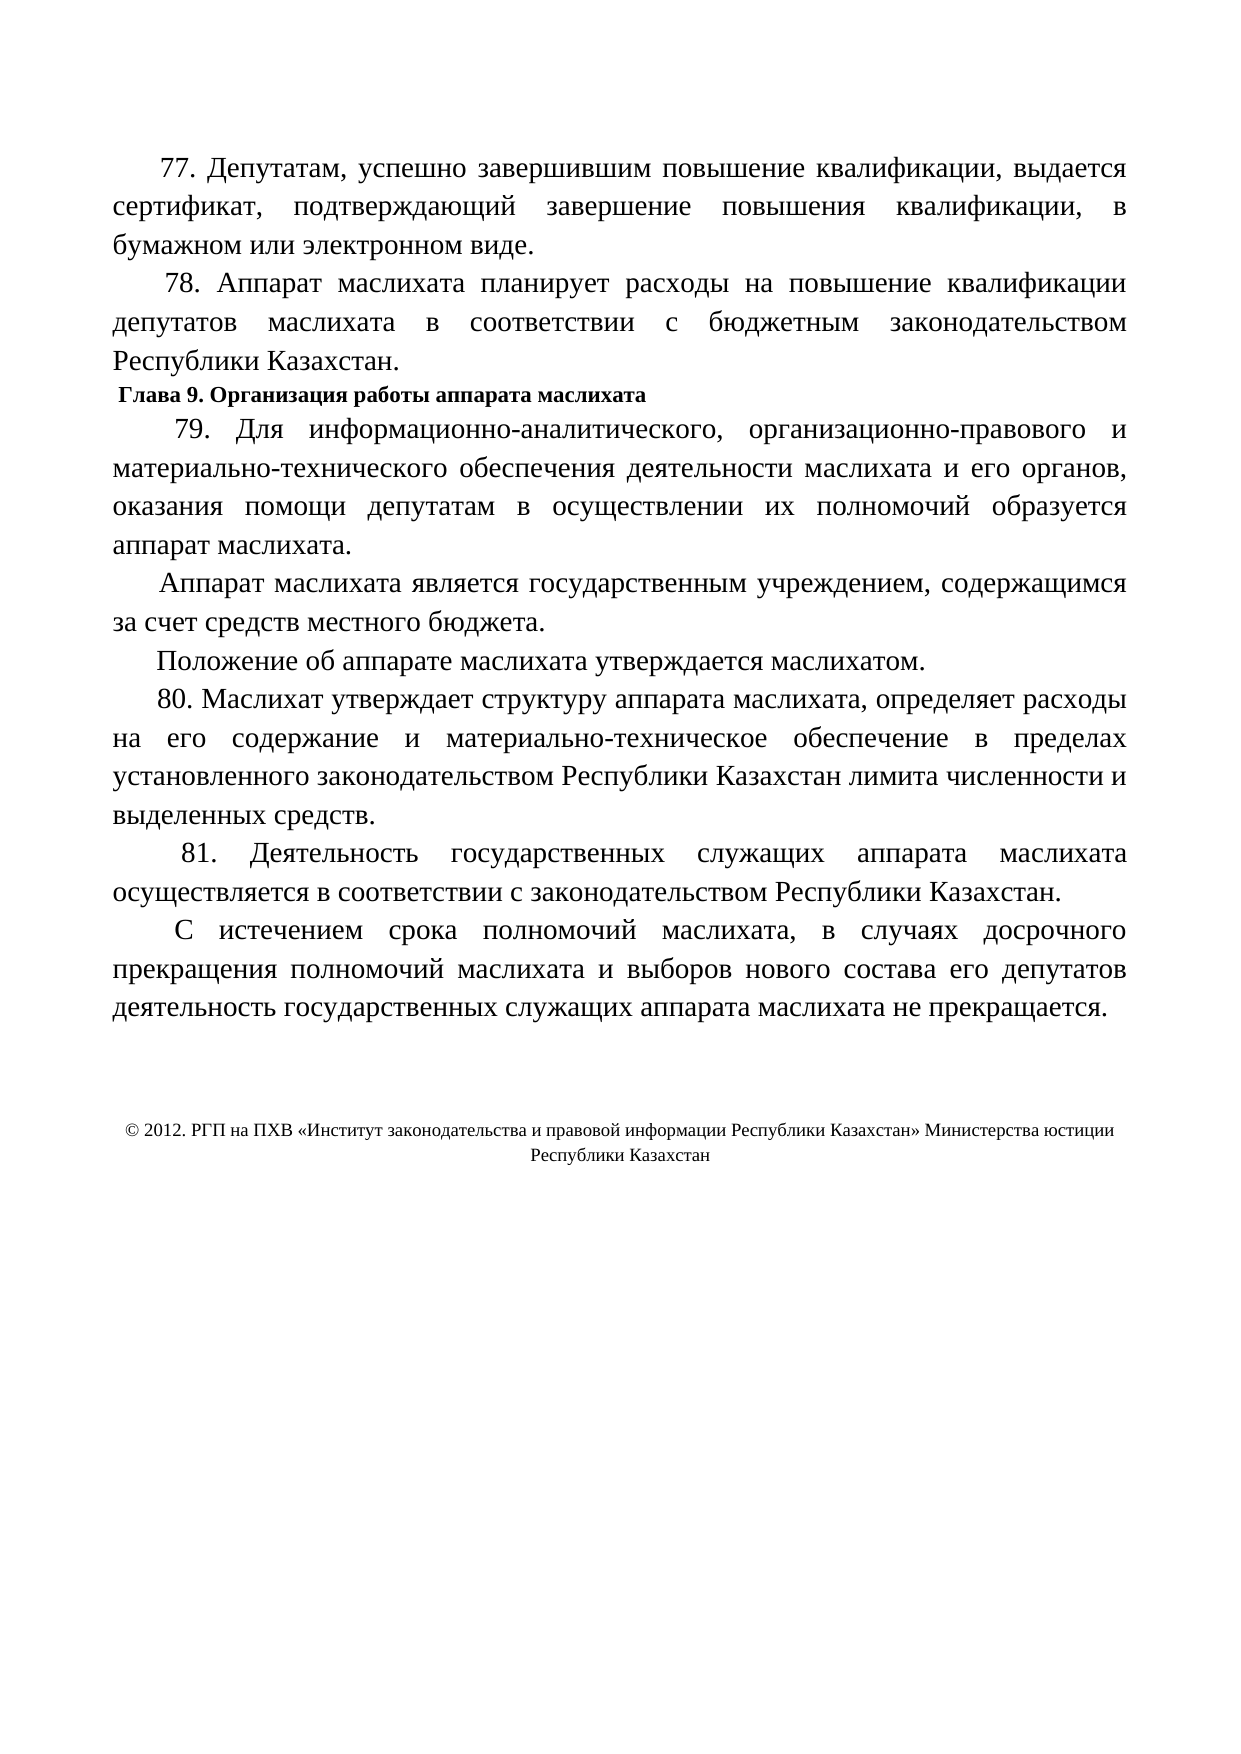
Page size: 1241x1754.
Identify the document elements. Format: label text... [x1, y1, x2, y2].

text Глава 9. Организация работы аппарата маслихата [112, 381, 1128, 408]
text 79. Для информационно-аналитического, организационно-правового и материально-технического обеспечения деятельности маслихата и его органов, оказания помощи депутатам в осуществлении их полномочий образуется аппарат маслихата. [112, 411, 1128, 561]
text © 2012. РГП на ПХВ «Институт законодательства и правовой информации Республики Казахстан» Министерства юстиции Республики Казахстан [112, 1119, 1128, 1165]
text 78. Аппарат маслихата планирует расходы на повышение квалификации депутатов маслихата в соответствии с бюджетным законодательством Республики Казахстан. [112, 266, 1128, 376]
text 81. Деятельность государственных служащих аппарата маслихата осуществляется в соответствии с законодательством Республики Казахстан. [112, 835, 1128, 907]
text С истечением срока полномочий маслихата, в случаях досрочного прекращения полномочий маслихата и выборов нового состава его депутатов деятельность государственных служащих аппарата маслихата не прекращается. [112, 912, 1128, 1023]
text Положение об аппарате маслихата утверждается маслихатом. [112, 643, 1128, 676]
text 80. Маслихат утверждает структуру аппарата маслихата, определяет расходы на его содержание и материально-техническое обеспечение в пределах установленного законодательством Республики Казахстан лимита численности и выделенных средств. [112, 681, 1128, 830]
text 77. Депутатам, успешно завершившим повышение квалификации, выдается сертификат, подтверждающий завершение повышения квалификации, в бумажном или электронном виде. [112, 150, 1128, 261]
text Аппарат маслихата является государственным учреждением, содержащимся за счет средств местного бюджета. [112, 566, 1128, 638]
